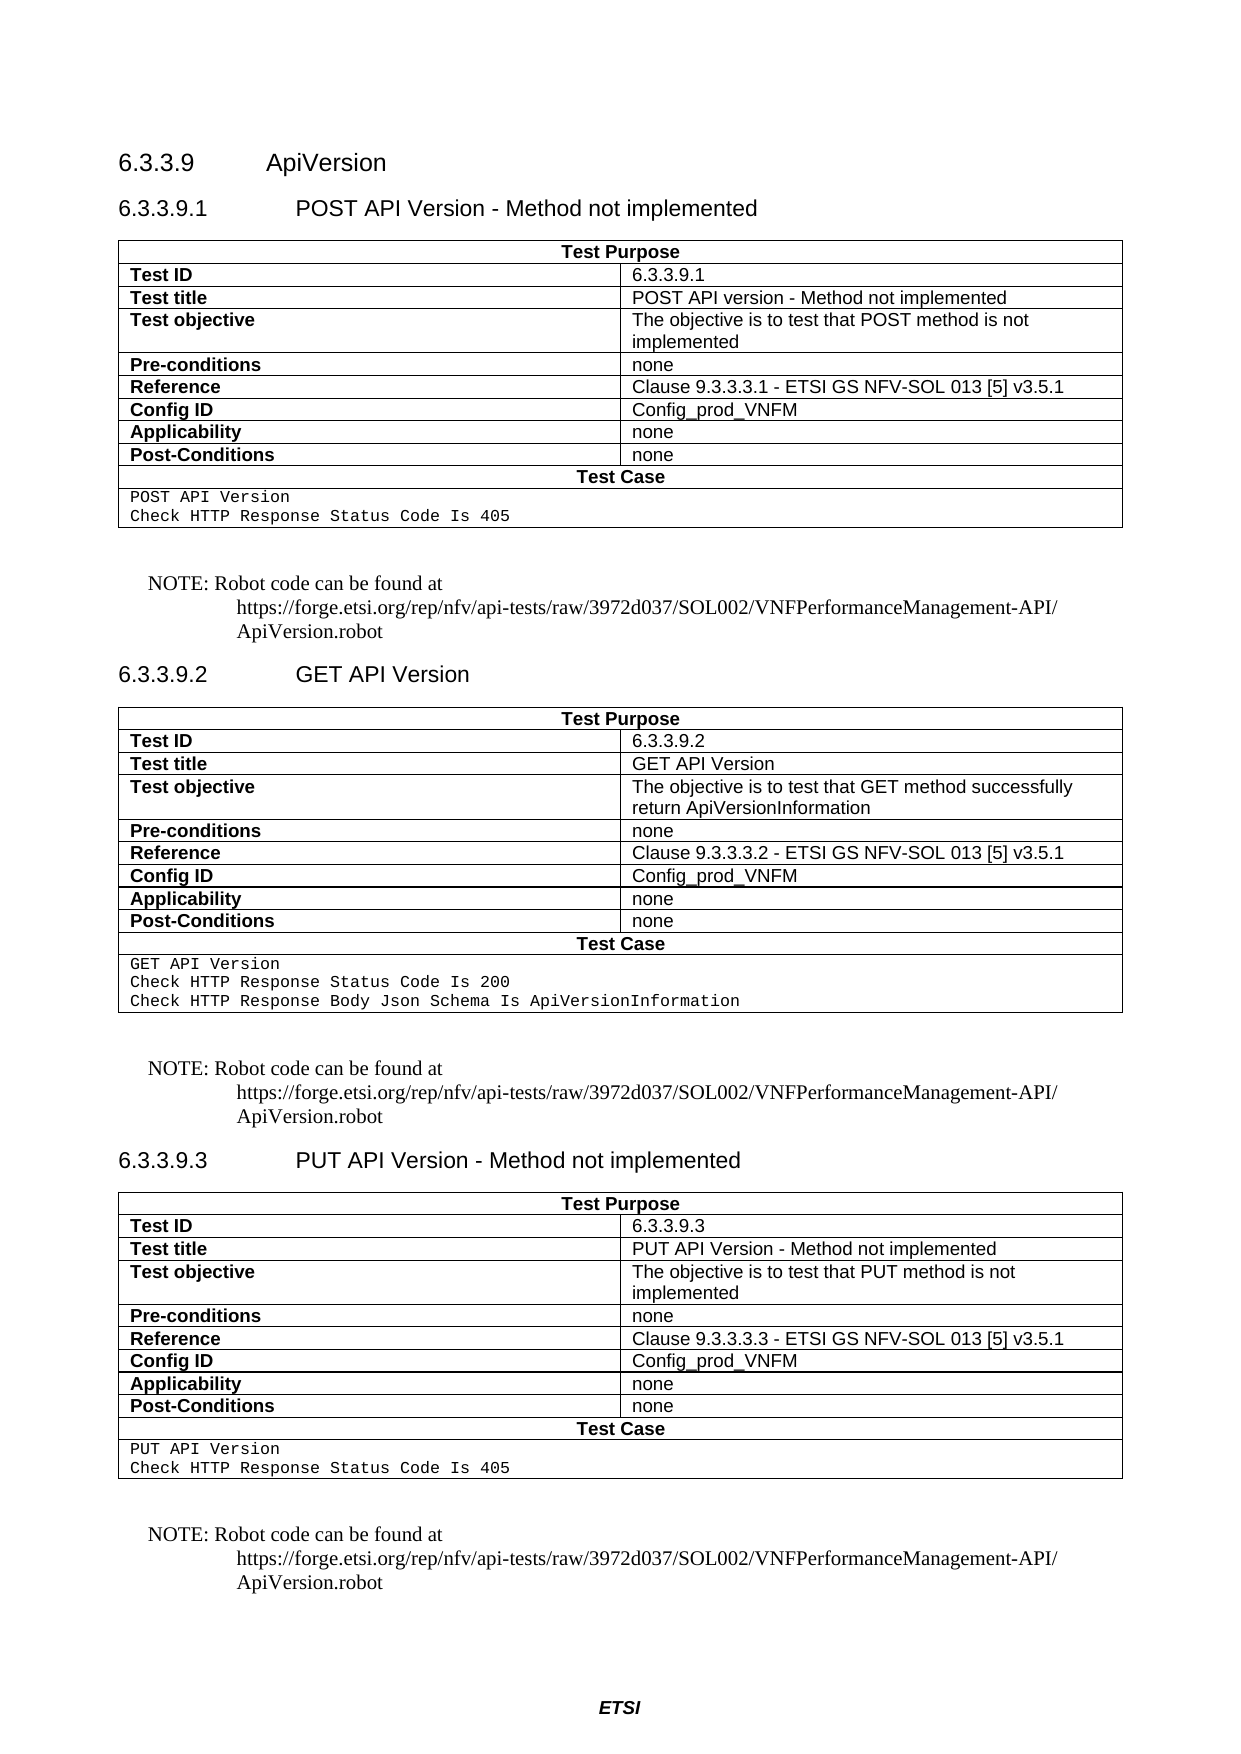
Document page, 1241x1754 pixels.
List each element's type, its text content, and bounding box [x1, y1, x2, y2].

subtitle 6.3.3.9.2 GET API Version [118, 661, 1122, 688]
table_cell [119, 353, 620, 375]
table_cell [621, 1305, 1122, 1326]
text NOTE: Robot code can be found at https://forge.etsi.org/rep/nfv/api-tests/raw/3972d037/SOL002/VNFPerformanceManagement-API/ApiVersion.robot [148, 1056, 1122, 1128]
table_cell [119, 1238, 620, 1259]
subtitle 6.3.3.9.3 PUT API Version - Method not implemented [118, 1147, 1122, 1173]
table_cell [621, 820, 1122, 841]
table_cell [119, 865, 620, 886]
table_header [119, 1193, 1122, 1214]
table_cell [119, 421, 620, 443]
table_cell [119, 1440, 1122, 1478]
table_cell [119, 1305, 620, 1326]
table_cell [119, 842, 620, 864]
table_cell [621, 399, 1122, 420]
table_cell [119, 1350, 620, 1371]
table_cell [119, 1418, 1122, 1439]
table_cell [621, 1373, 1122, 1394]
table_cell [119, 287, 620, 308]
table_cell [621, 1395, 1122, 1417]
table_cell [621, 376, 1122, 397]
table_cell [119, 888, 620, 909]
subtitle 6.3.3.9.1 POST API Version - Method not implemented [118, 195, 1122, 222]
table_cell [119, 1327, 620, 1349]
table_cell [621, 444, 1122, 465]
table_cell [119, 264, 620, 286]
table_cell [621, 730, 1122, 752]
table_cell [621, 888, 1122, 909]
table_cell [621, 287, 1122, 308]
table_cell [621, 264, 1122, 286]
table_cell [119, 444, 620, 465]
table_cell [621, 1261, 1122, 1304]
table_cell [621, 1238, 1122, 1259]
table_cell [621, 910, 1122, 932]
text NOTE: Robot code can be found at https://forge.etsi.org/rep/nfv/api-tests/raw/3972d037/SOL002/VNFPerformanceManagement-API/ApiVersion.robot [148, 571, 1122, 643]
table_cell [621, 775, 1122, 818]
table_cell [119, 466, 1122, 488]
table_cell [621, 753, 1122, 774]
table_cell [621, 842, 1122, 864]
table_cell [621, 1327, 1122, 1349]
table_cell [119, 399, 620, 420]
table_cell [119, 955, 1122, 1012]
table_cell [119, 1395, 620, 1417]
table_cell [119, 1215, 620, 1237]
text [148, 1522, 1122, 1594]
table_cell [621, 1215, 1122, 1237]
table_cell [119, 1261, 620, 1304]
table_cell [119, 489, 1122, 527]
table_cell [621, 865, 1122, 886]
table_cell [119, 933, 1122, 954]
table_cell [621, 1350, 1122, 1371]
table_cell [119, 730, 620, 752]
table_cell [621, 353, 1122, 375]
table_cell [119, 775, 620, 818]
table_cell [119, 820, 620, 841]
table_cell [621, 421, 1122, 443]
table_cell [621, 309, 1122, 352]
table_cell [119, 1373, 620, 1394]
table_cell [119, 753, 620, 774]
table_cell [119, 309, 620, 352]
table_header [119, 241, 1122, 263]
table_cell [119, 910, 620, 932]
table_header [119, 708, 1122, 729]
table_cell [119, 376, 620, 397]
subtitle 6.3.3.9 ApiVersion [118, 148, 1122, 176]
